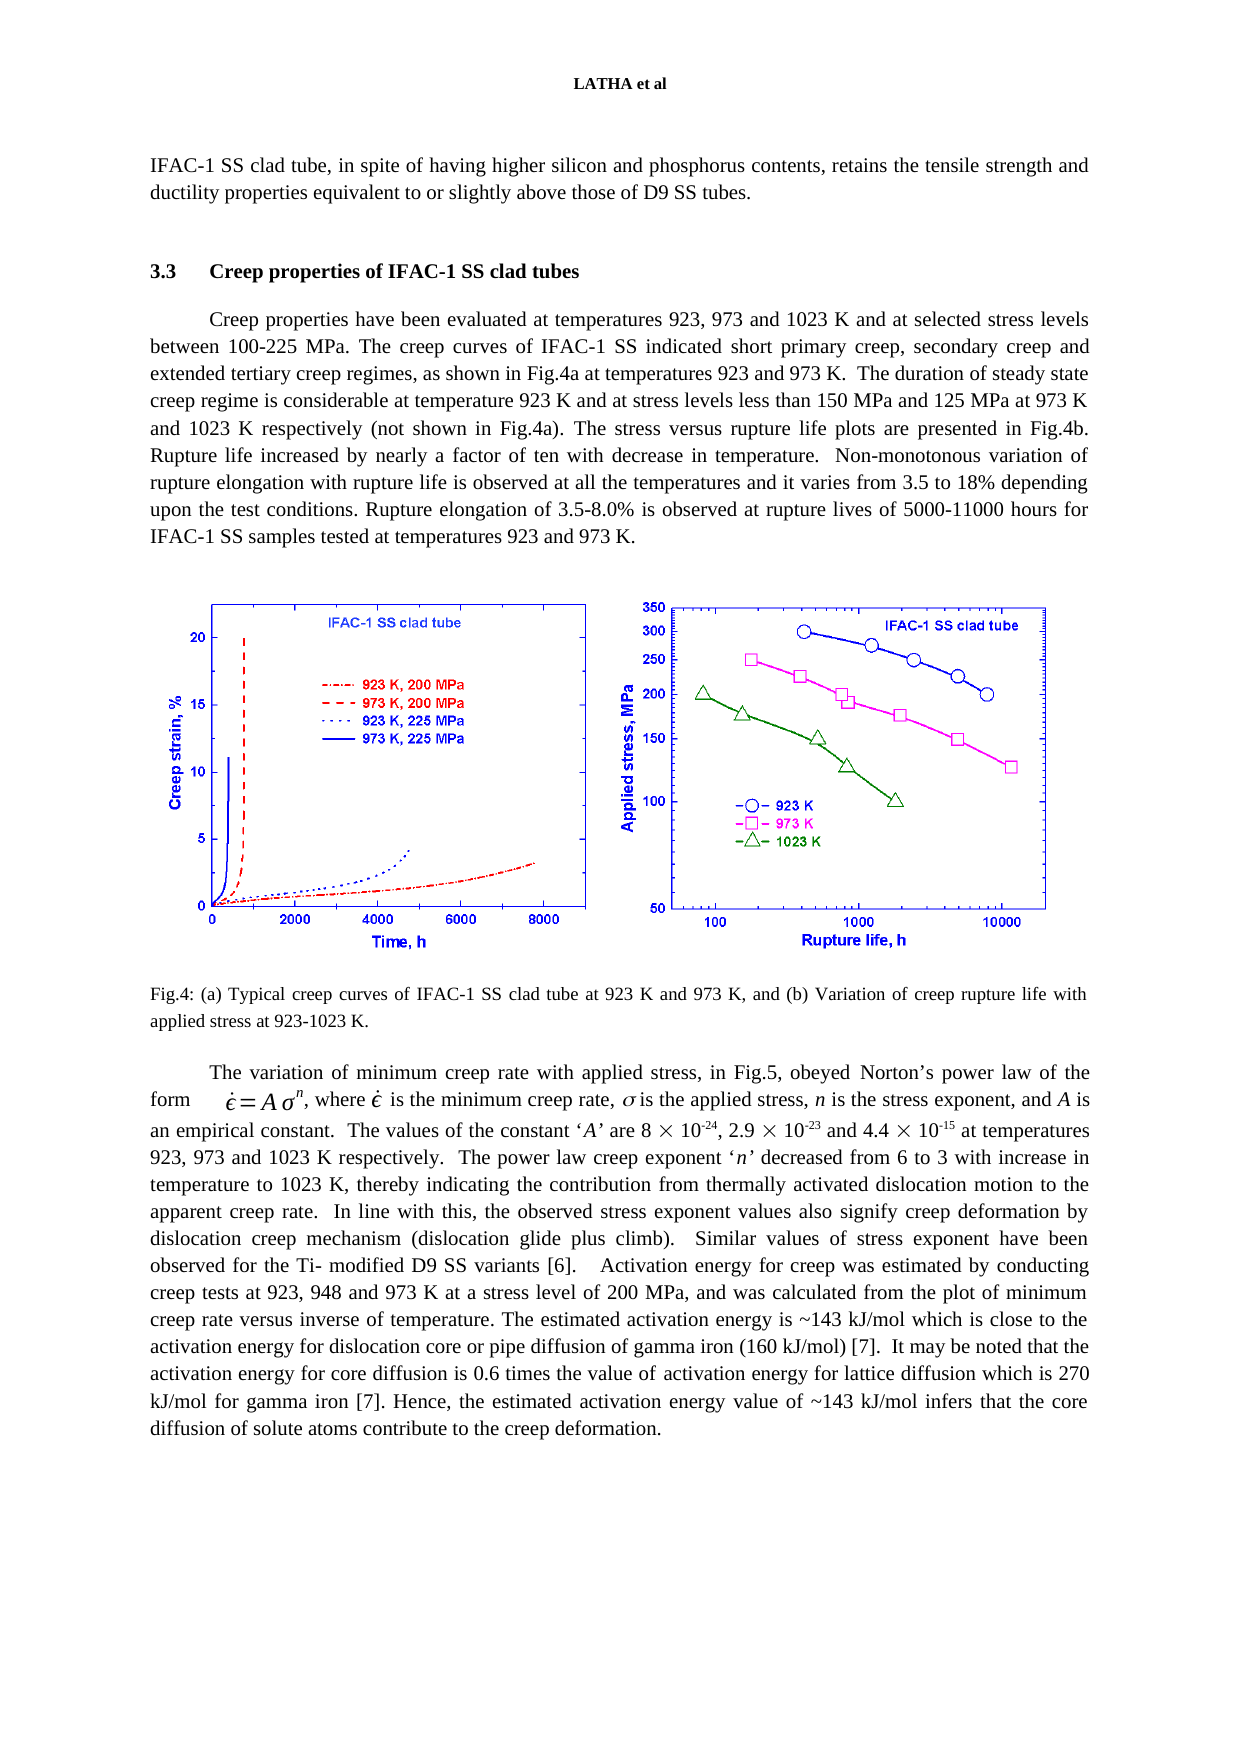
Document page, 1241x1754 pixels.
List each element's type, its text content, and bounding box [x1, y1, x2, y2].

text Creep properties have been evaluated at temperatures 923, 973 and 1023 K and at selected stress levels between 100-225 MPa. The creep curves of IFAC-1 SS indicated short primary creep, secondary creep and extended tertiary creep regimes, as shown in Fig.4a at temperatures 923 and 973 K. The duration of steady state creep regime is considerable at temperature 923 K and at stress levels less than 150 MPa and 125 MPa at 973 K and 1023 K respectively (not shown in Fig.4a). The stress versus rupture life plots are presented in Fig.4b. Rupture life increased by nearly a factor of ten with decrease in temperature. Non-monotonous variation of rupture elongation with rupture life is observed at all the temperatures and it varies from 3.5 to 18% depending upon the test conditions. Rupture elongation of 3.5-8.0% is observed at rupture lives of 5000-11000 hours for IFAC-1 SS samples tested at temperatures 923 and 973 K. [150, 304, 1090, 548]
text IFAC-1 SS clad tube, in spite of having higher silicon and phosphorus contents, retains the tensile strength and ductility properties equivalent to or slightly above those of D9 SS tubes. [150, 150, 1090, 204]
text 3.3 Creep properties of IFAC-1 SS clad tubes [150, 256, 1090, 283]
text The variation of minimum creep rate with applied stress, in Fig.5, obeyed Norton’s power law of the form , where is the minimum creep rate, is the applied stress, n is the stress exponent, and A is an empirical constant. The values of the constant ‘A’ are 8 10-24, 2.9 10-23 and 4.4 10-15 at temperatures 923, 973 and 1023 K respectively. The power law creep exponent ‘n’ decreased from 6 to 3 with increase in temperature to 1023 K, thereby indicating the contribution from thermally activated dislocation motion to the apparent creep rate. In line with this, the observed stress exponent values also signify creep deformation by dislocation creep mechanism (dislocation glide plus climb). Similar values of stress exponent have been observed for the Ti- modified D9 SS variants [6]. Activation energy for creep was estimated by conducting creep tests at 923, 948 and 973 K at a stress level of 200 MPa, and was calculated from the plot of minimum creep rate versus inverse of temperature. The estimated activation energy is ~143 kJ/mol which is close to the activation energy for dislocation core or pipe diffusion of gamma iron (160 kJ/mol) [7]. It may be noted that the activation energy for core diffusion is 0.6 times the value of activation energy for lattice diffusion which is 270 kJ/mol for gamma iron [7]. Hence, the estimated activation energy value of ~143 kJ/mol infers that the core diffusion of solute atoms contribute to the creep deformation. [150, 1057, 1090, 1440]
picture [165, 601, 588, 950]
text Fig.4: (a) Typical creep curves of IFAC-1 SS clad tube at 923 K and 973 K, and (b) Variation of creep rupture life with applied stress at 923-1023 K. [150, 977, 1090, 1032]
picture [618, 601, 1048, 950]
